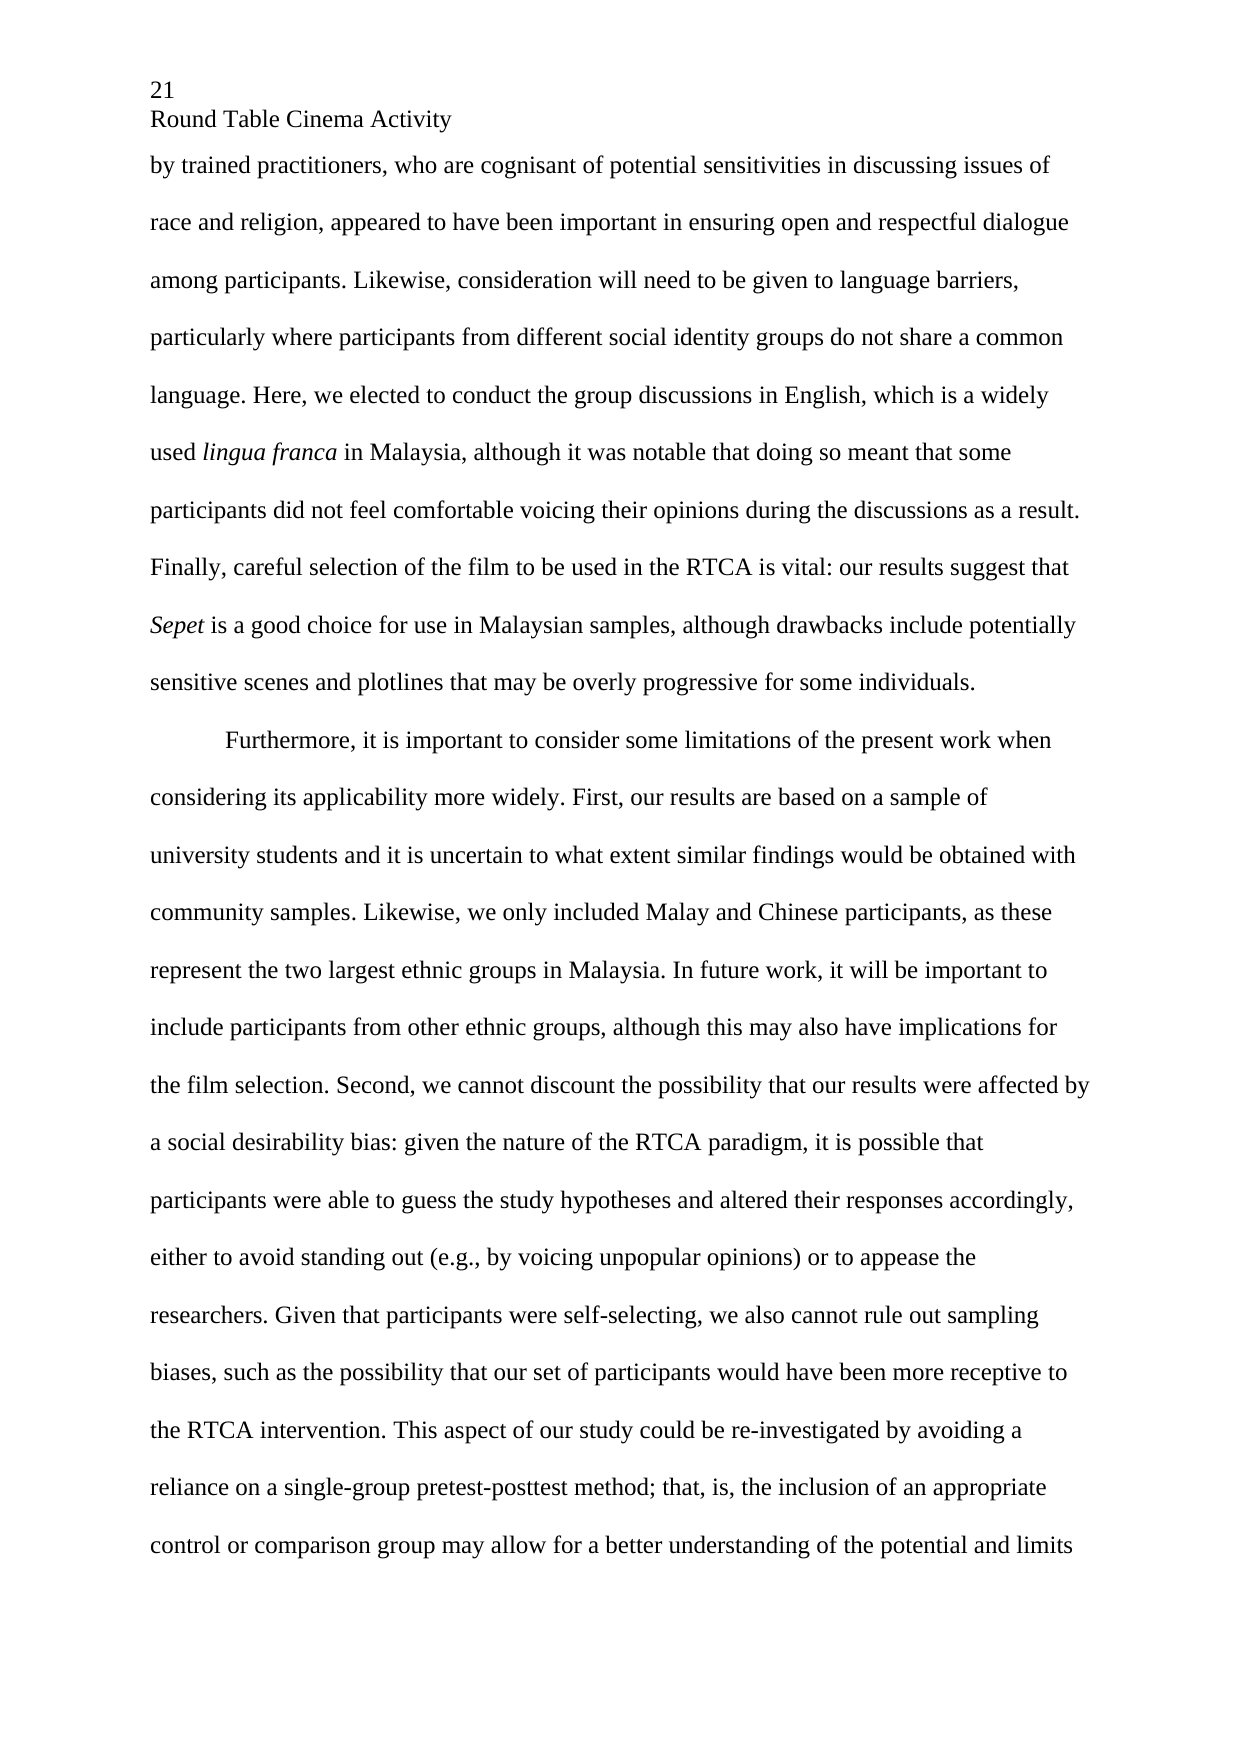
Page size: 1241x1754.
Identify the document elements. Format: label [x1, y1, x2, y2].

text [150, 725, 1090, 1559]
text [150, 150, 1090, 696]
